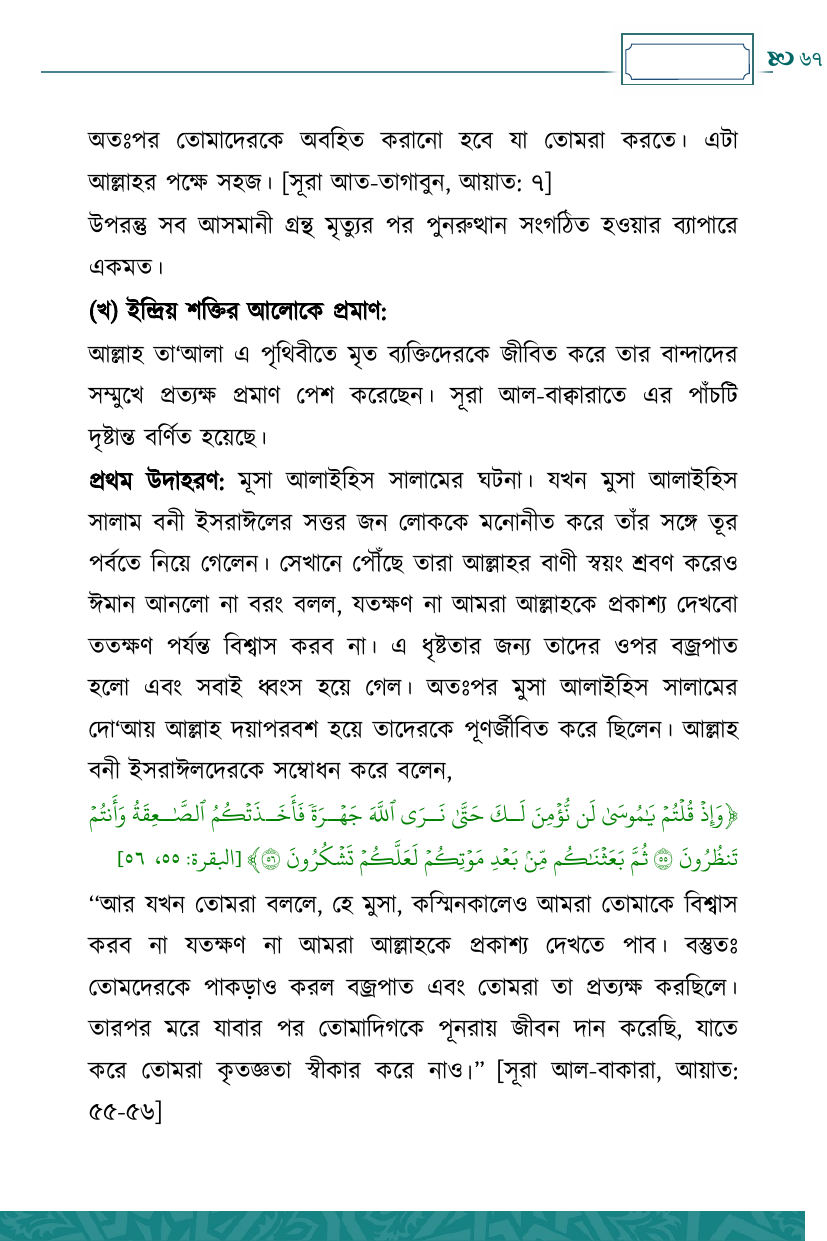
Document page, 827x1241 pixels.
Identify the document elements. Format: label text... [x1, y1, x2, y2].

text ﴿وَإِذۡ قُلۡتُمۡ يَٰمُوسَىٰ لَن نُّؤۡمِنَ لَكَ حَتَّىٰ نَرَى ٱللَّهَ جَهۡرَةٗ فَأَخَذَتۡكُمُ ٱلصَّٰعِقَةُ وَأَنتُمۡ تَنظُرُونَ ٥٥ ثُمَّ بَعَثۡنَٰكُم مِّنۢ بَعۡدِ مَوۡتِكُمۡ لَعَلَّكُمۡ تَشۡكُرُونَ ٥٦﴾ [البقرة: ٥٥، ٥٦] [89, 792, 738, 880]
picture [0, 1211, 805, 1241]
text আল্লাহ তা‘আলা এ পৃথিবীতে মৃত ব্যক্তিদেরকে জীবিত করে তার বান্দাদের সম্মুখে প্রত্যক্ষ প্রমাণ পেশ করেছেন। সূরা আল-বাক্বারাতে এর পাঁচটি দৃষ্টান্ত বর্ণিত হয়েছে। [89, 332, 738, 456]
text ‘‘আর যখন তোমরা বললে, হে মুসা, কস্মিনকালেও আমরা তোমাকে বিশ্বাস করব না যতক্ষণ না আমরা আল্লাহকে প্রকাশ্য দেখতে পাব। বস্তুতঃ তোমদেরকে পাকড়াও করল বজ্রপাত এবং তোমরা তা প্রত্যক্ষ করছিলে। তারপর মরে যাবার পর তোমাদিগকে পূনরায় জীবন দান করেছি, যাতে করে তোমরা কৃতজ্ঞতা স্বীকার করে নাও।” [সূরা আল-বাকারা, আয়াত: ৫৫-৫৬] [89, 882, 738, 1131]
text উপরন্তু সব আসমানী গ্রন্থ মৃত্যুর পর পুনরুত্থান সংগঠিত হওয়ার ব্যাপারে একমত। [89, 203, 738, 286]
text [89, 118, 738, 201]
text (খ) ইন্দ্রিয় শক্তির আলোকে প্রমাণ: [89, 288, 738, 329]
text প্রথম উদাহরণ: মূসা আলাইহিস সালামের ঘটনা। যখন মুসা আলাইহিস সালাম বনী ইসরাঈলের সত্তর জন লোককে মনোনীত করে তাঁর সঙ্গে তূর পর্বতে নিয়ে গেলেন। সেখানে পৌঁছে তারা আল্লাহর বাণী স্বয়ং শ্রবণ করেও ঈমান আনলো না বরং বলল, যতক্ষণ না আমরা আল্লাহকে প্রকাশ্য দেখবো ততক্ষণ পর্যন্ত বিশ্বাস করব না। এ ধৃষ্টতার জন্য তাদের ওপর বজ্রপাত হলো এবং সবাই ধ্বংস হয়ে গেল। অতঃপর মুসা আলাইহিস সালামের দো‘আয় আল্লাহ দয়াপরবশ হয়ে তাদেরকে পূণর্জীবিত করে ছিলেন। আল্লাহ বনী ইসরাঈলদেরকে সম্বোধন করে বলেন, [89, 458, 738, 790]
